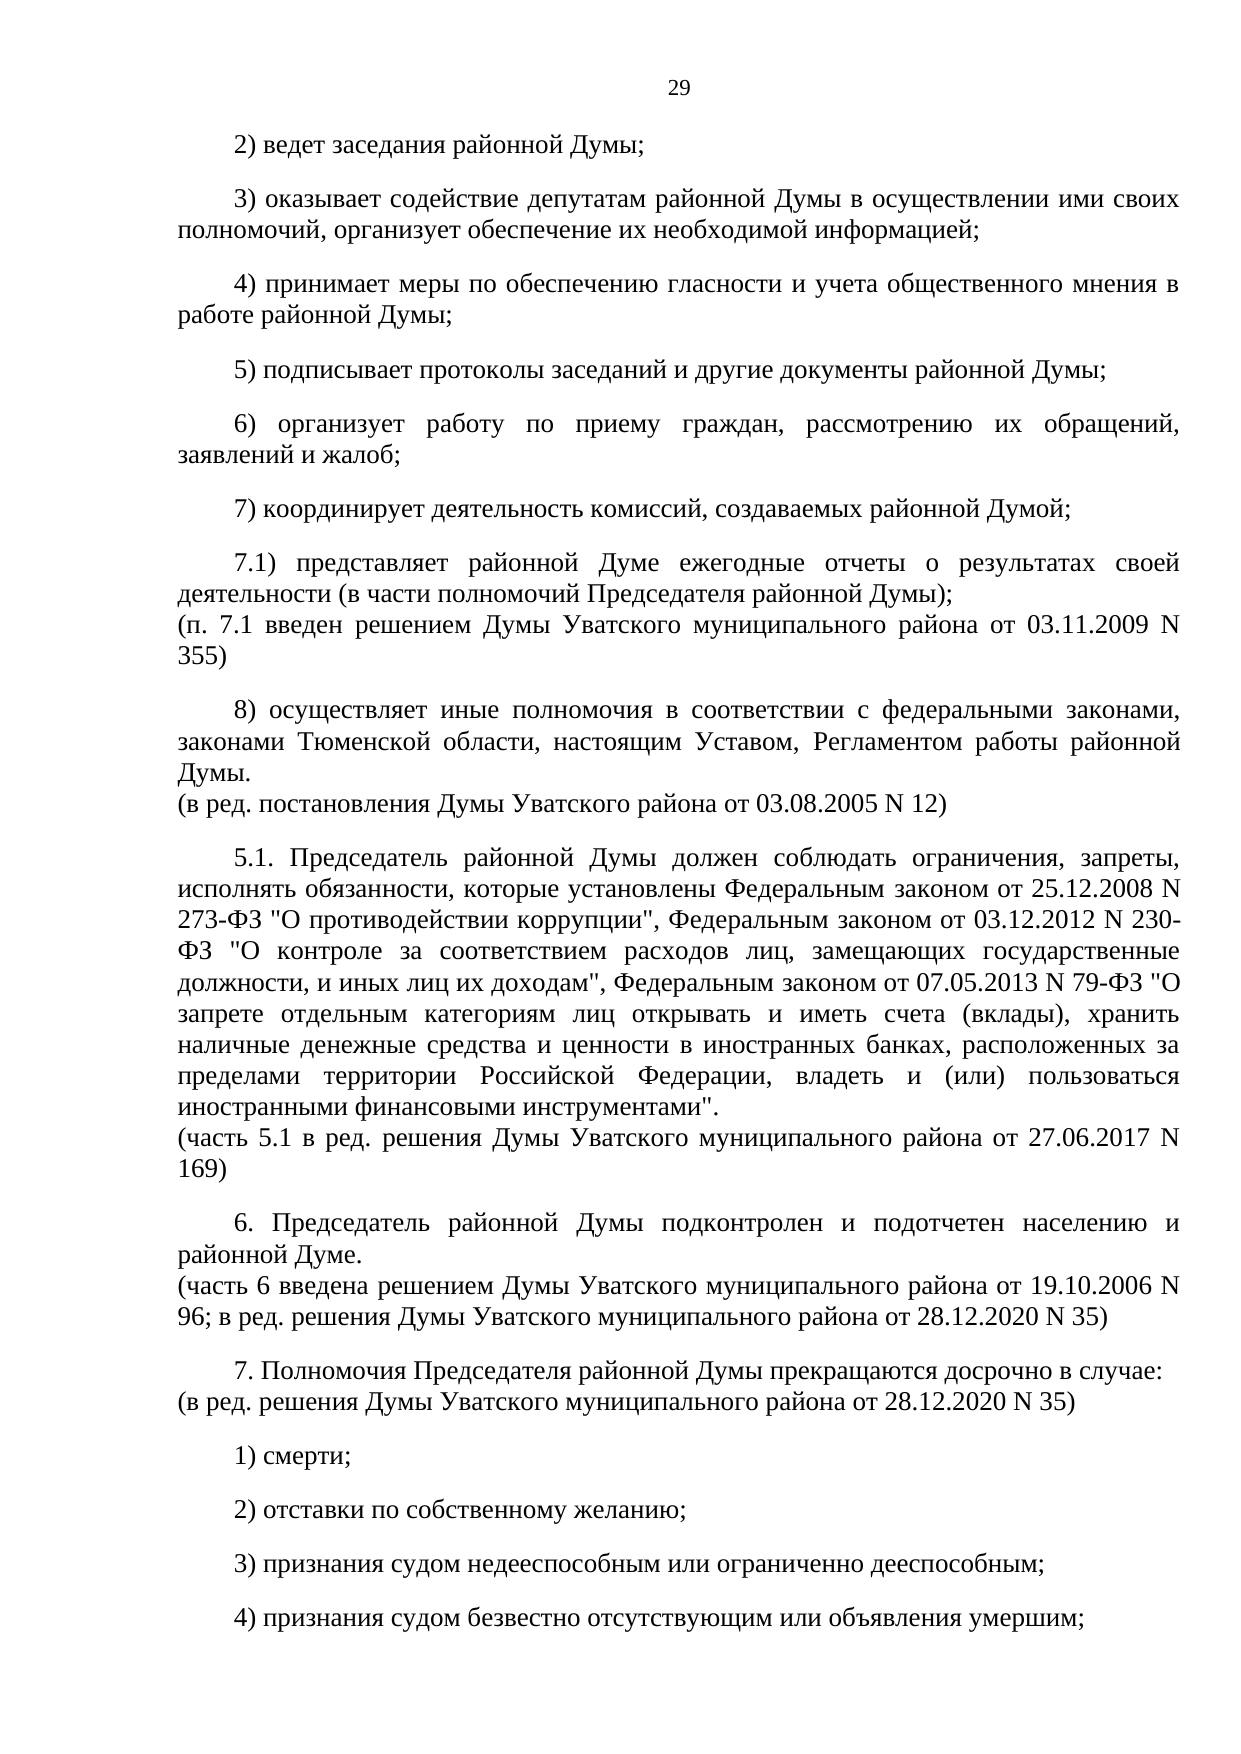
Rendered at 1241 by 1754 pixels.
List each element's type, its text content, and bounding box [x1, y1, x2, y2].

text 7.1) представляет районной Думе ежегодные отчеты о результатах своей деятельности (в части полномочий Председателя районной Думы); [177, 546, 1181, 608]
text 2) ведет заседания районной Думы; [177, 128, 1181, 159]
text 7. Полномочия Председателя районной Думы прекращаются досрочно в случае: [177, 1354, 1181, 1385]
text 2) отставки по собственному желанию; [177, 1493, 1181, 1524]
text 7) координирует деятельность комиссий, создаваемых районной Думой; [177, 492, 1181, 523]
text 4) принимает меры по обеспечению гласности и учета общественного мнения в работе районной Думы; [177, 267, 1181, 330]
text 3) оказывает содействие депутатам районной Думы в осуществлении ими своих полномочий, организует обеспечение их необходимой информацией; [177, 182, 1181, 244]
text 6. Председатель районной Думы подконтролен и подотчетен населению и районной Думе. [177, 1207, 1181, 1269]
text (часть 5.1 в ред. решения Думы Уватского муниципального района от 27.06.2017 N 169) [177, 1121, 1181, 1184]
text (часть 6 введена решением Думы Уватского муниципального района от 19.10.2006 N 96; в ред. решения Думы Уватского муниципального района от 28.12.2020 N 35) [177, 1269, 1181, 1331]
text 6) организует работу по приему граждан, рассмотрению их обращений, заявлений и жалоб; [177, 407, 1181, 469]
text 5.1. Председатель районной Думы должен соблюдать ограничения, запреты, исполнять обязанности, которые установлены Федеральным законом от 25.12.2008 N 273-ФЗ "О противодействии коррупции", Федеральным законом от 03.12.2012 N 230-ФЗ "О контроле за соответствием расходов лиц, замещающих государственные должности, и иных лиц их доходам", Федеральным законом от 07.05.2013 N 79-ФЗ "О запрете отдельным категориям лиц открывать и иметь счета (вклады), хранить наличные денежные средства и ценности в иностранных банках, расположенных за пределами территории Российской Федерации, владеть и (или) пользоваться иностранными финансовыми инструментами". [177, 841, 1181, 1121]
text 1) смерти; [177, 1439, 1181, 1470]
text 8) осуществляет иные полномочия в соответствии с федеральными законами, законами Тюменской области, настоящим Уставом, Регламентом работы районной Думы. [177, 693, 1181, 787]
text (п. 7.1 введен решением Думы Уватского муниципального района от 03.11.2009 N 355) [177, 608, 1181, 671]
text 3) признания судом недееспособным или ограниченно дееспособным; [177, 1547, 1181, 1578]
text (в ред. решения Думы Уватского муниципального района от 28.12.2020 N 35) [177, 1385, 1181, 1416]
text 5) подписывает протоколы заседаний и другие документы районной Думы; [177, 353, 1181, 384]
text (в ред. постановления Думы Уватского района от 03.08.2005 N 12) [177, 787, 1181, 818]
text 4) признания судом безвестно отсутствующим или объявления умершим; [177, 1601, 1181, 1633]
